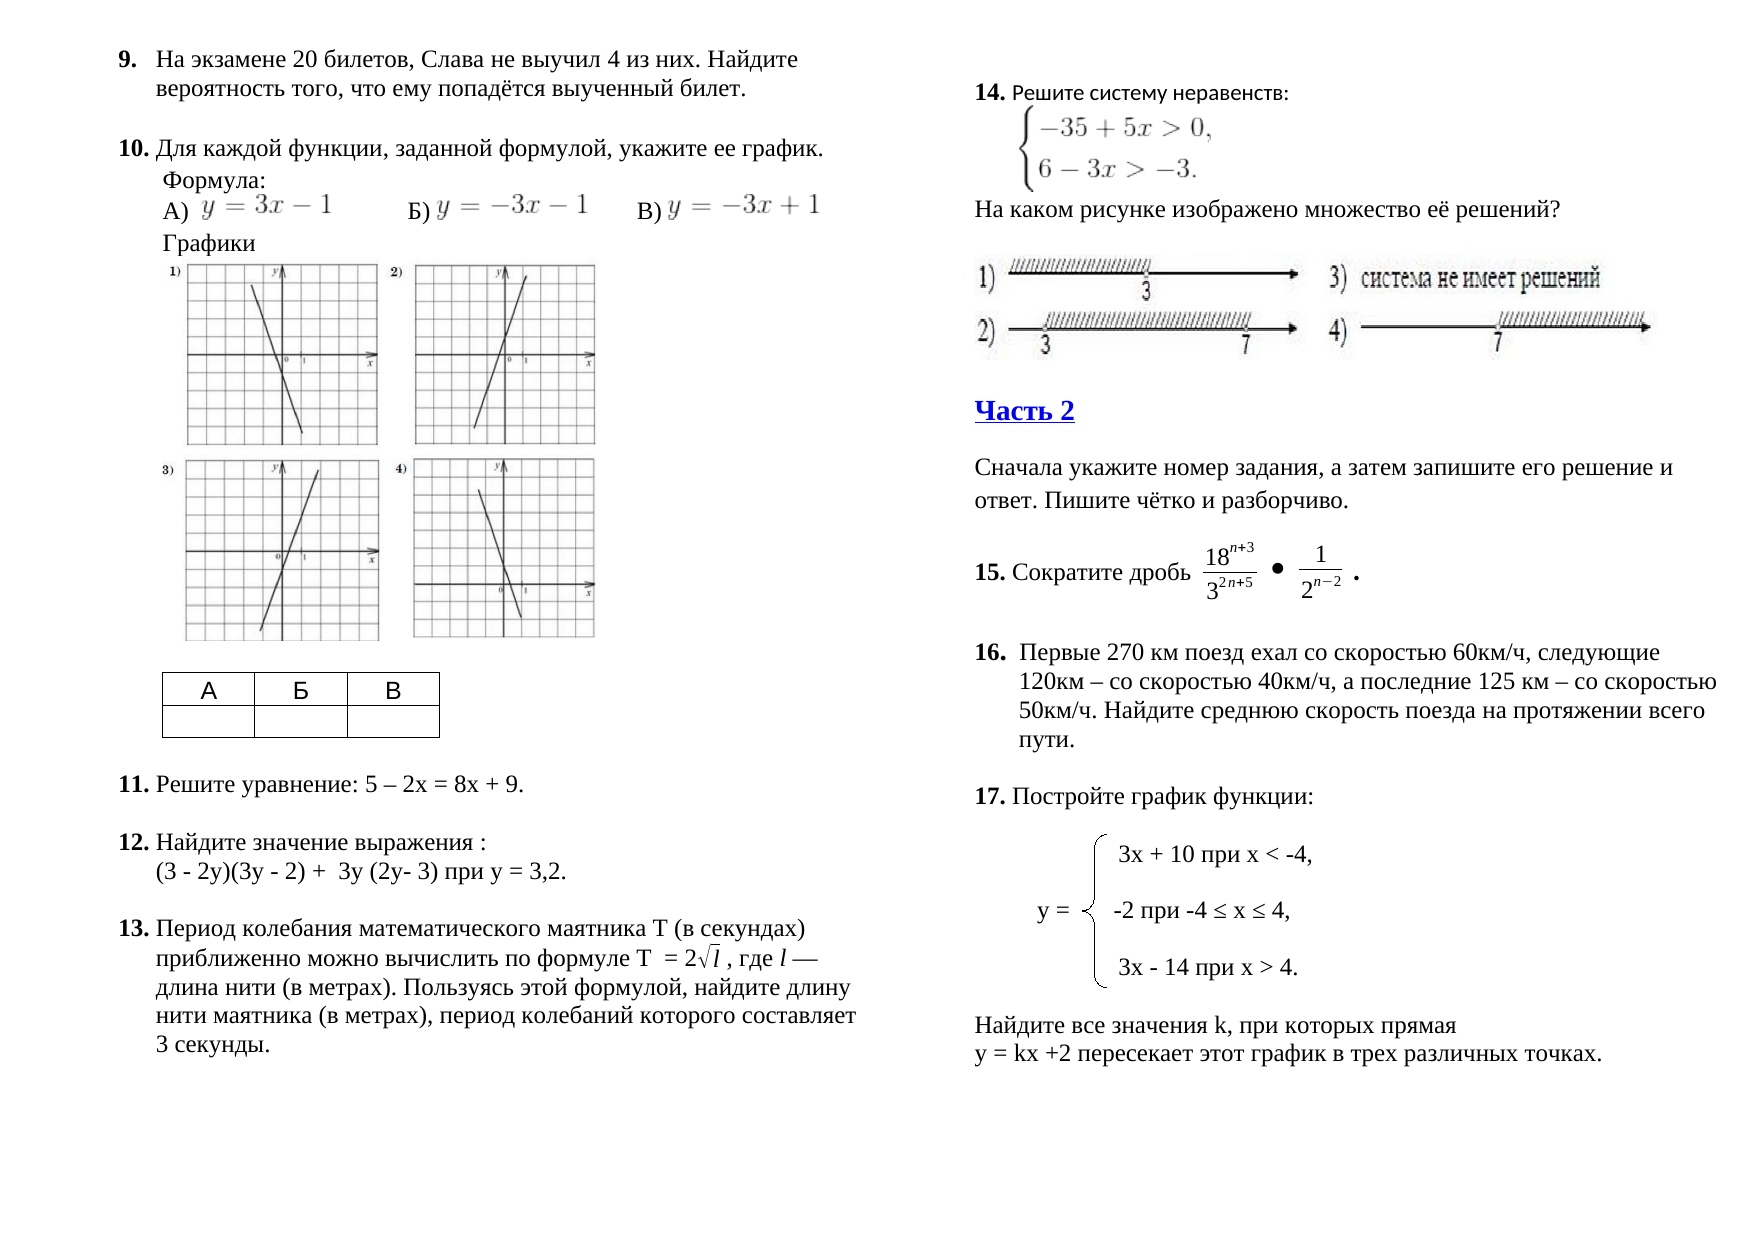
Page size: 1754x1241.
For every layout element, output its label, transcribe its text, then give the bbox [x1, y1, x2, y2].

text у = kх +2 пересекает этот график в трех различных точках. [974, 1038, 1728, 1067]
text 3х + 10 при х ˂ -4, [974, 839, 1728, 867]
text 3х - 14 при х ˃ 4. [974, 952, 1728, 981]
text 17. Постройте график функции: [974, 781, 1728, 810]
list Для каждой функции, заданной формулой, укажите ее график. [118, 131, 871, 162]
list (3 - 2у)(3у - 2) + 3у (2у- 3) при у = 3,2. [156, 856, 871, 884]
picture [1018, 105, 1211, 192]
table_cell [348, 706, 439, 737]
table_cell [255, 706, 347, 737]
table_header В [348, 673, 439, 704]
list На экзамене 20 билетов, Слава не выучил 4 из них. Найдите вероятность того, что ему попадётся выученный билет. [118, 44, 871, 102]
picture [436, 194, 588, 220]
table_header А [163, 673, 254, 704]
list Найдите значение выражения : [118, 827, 871, 856]
list Решите систему неравенств: [974, 77, 1728, 106]
text у = -2 при -4 ≤ х ≤ 4, [974, 896, 1728, 924]
text Сначала укажите номер задания, а затем запишите его решение и ответ. Пишите чётко и разборчиво. [974, 452, 1728, 514]
table_header Б [255, 673, 347, 704]
picture [667, 194, 820, 220]
text Часть 2 [974, 393, 1728, 426]
list Решите уравнение: 5 – 2х = 8х + 9. [118, 769, 871, 798]
picture [162, 256, 602, 641]
text На каком рисунке изображено множество её решений? [974, 192, 1728, 223]
picture [201, 194, 332, 220]
text Найдите все значения k, при которых прямая [974, 1010, 1728, 1038]
list Период колебания математического маятника T (в секундах) приближенно можно вычислить по формуле T = 2 , где l — длина нити (в метрах). Пользуясь этой формулой, найдите длину нити маятника (в метрах), период колебаний которого составляет 3 секунды. [118, 913, 871, 1058]
picture [974, 254, 1657, 360]
text 15. Сократите дробь ∙ . [974, 539, 1728, 605]
text Формула: [118, 162, 871, 193]
table_cell [163, 706, 254, 737]
text 16. Первые 270 км поезд ехал со скоростью 60км/ч, следующие 120км – со скоростью 40км/ч, а последние 125 км – со скоростью 50км/ч. Найдите среднюю скорость поезда на протяжении всего пути. [974, 633, 1728, 752]
text Графики [118, 225, 871, 256]
